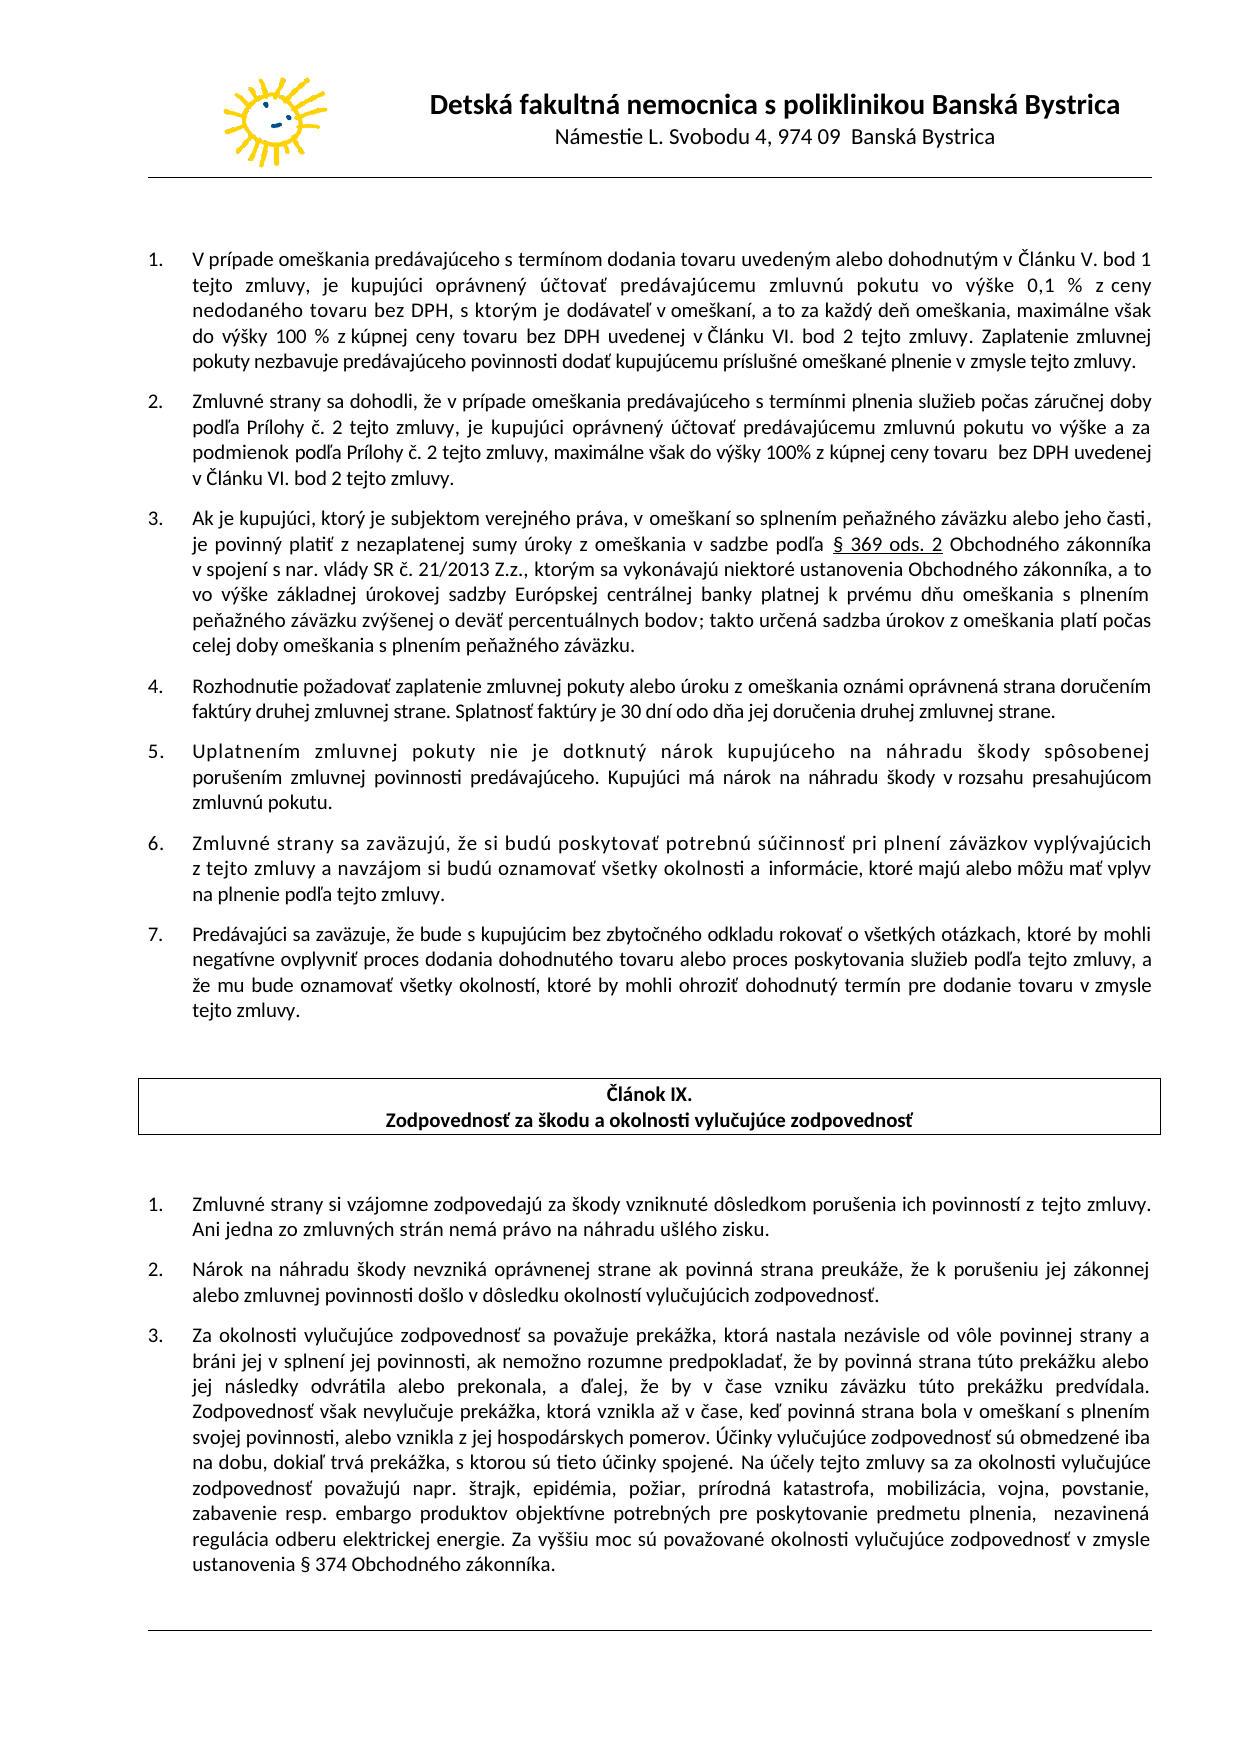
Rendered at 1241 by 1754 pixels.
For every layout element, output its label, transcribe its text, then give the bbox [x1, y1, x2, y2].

text Článok IX. [139, 1079, 1160, 1104]
list Nárok na náhradu škody nevzniká oprávnenej strane ak povinná strana preukáže, že k porušeniu jej zákonnej alebo zmluvnej povinnosti došlo v dôsledku okolností vylučujúcich zodpovednosť. [148, 1257, 1152, 1307]
list Ak je kupujúci, ktorý je subjektom verejného práva, v omeškaní so splnením peňažného záväzku alebo jeho časti, je povinný platiť z nezaplatenej sumy úroky z omeškania v sadzbe podľa § 369 ods. 2 Obchodného zákonníka v spojení s nar. vlády SR č. 21/2013 Z.z., ktorým sa vykonávajú niektoré ustanovenia Obchodného zákonníka, a to vo výške základnej úrokovej sadzby Európskej centrálnej banky platnej k prvému dňu omeškania s plnením peňažného záväzku zvýšenej o deväť percentuálnych bodov; takto určená sadzba úrokov z omeškania platí počas celej doby omeškania s plnením peňažného záväzku. [148, 505, 1152, 658]
picture [212, 63, 334, 173]
text Zodpovednosť za škodu a okolnosti vylučujúce zodpovednosť [139, 1104, 1160, 1134]
list Uplatnením zmluvnej pokuty nie je dotknutý nárok kupujúceho na náhradu škody spôsobenej porušením zmluvnej povinnosti predávajúceho. Kupujúci má nárok na náhradu škody v rozsahu presahujúcom zmluvnú pokutu. [148, 739, 1152, 815]
list Za okolnosti vylučujúce zodpovednosť sa považuje prekážka, ktorá nastala nezávisle od vôle povinnej strany a bráni jej v splnení jej povinnosti, ak nemožno rozumne predpokladať, že by povinná strana túto prekážku alebo jej následky odvrátila alebo prekonala, a ďalej, že by v čase vzniku záväzku túto prekážku predvídala. Zodpovednosť však nevylučuje prekážka, ktorá vznikla až v čase, keď povinná strana bola v omeškaní s plnením svojej povinnosti, alebo vznikla z jej hospodárskych pomerov. Účinky vylučujúce zodpovednosť sú obmedzené iba na dobu, dokiaľ trvá prekážka, s ktorou sú tieto účinky spojené. Na účely tejto zmluvy sa za okolnosti vylučujúce zodpovednosť považujú napr. štrajk, epidémia, požiar, prírodná katastrofa, mobilizácia, vojna, povstanie, zabavenie resp. embargo produktov objektívne potrebných pre poskytovanie predmetu plnenia, nezavinená regulácia odberu elektrickej energie. Za vyššiu moc sú považované okolnosti vylučujúce zodpovednosť v zmysle ustanovenia § 374 Obchodného zákonníka. [148, 1322, 1152, 1577]
list Zmluvné strany sa dohodli, že v prípade omeškania predávajúceho s termínmi plnenia služieb počas záručnej doby podľa Prílohy č. 2 tejto zmluvy, je kupujúci oprávnený účtovať predávajúcemu zmluvnú pokutu vo výške a za podmienok podľa Prílohy č. 2 tejto zmluvy, maximálne však do výšky 100% z kúpnej ceny tovaru bez DPH uvedenej v Článku VI. bod 2 tejto zmluvy. [148, 389, 1152, 490]
list Zmluvné strany sa zaväzujú, že si budú poskytovať potrebnú súčinnosť pri plnení záväzkov vyplývajúcich z tejto zmluvy a navzájom si budú oznamovať všetky okolnosti a informácie, ktoré majú alebo môžu mať vplyv na plnenie podľa tejto zmluvy. [148, 830, 1152, 906]
list Predávajúci sa zaväzuje, že bude s kupujúcim bez zbytočného odkladu rokovať o všetkých otázkach, ktoré by mohli negatívne ovplyvniť proces dodania dohodnutého tovaru alebo proces poskytovania služieb podľa tejto zmluvy, a že mu bude oznamovať všetky okolností, ktoré by mohli ohroziť dohodnutý termín pre dodanie tovaru v zmysle tejto zmluvy. [148, 921, 1152, 1023]
list Zmluvné strany si vzájomne zodpovedajú za škody vzniknuté dôsledkom porušenia ich povinností z tejto zmluvy. Ani jedna zo zmluvných strán nemá právo na náhradu ušlého zisku. [148, 1191, 1152, 1242]
list V prípade omeškania predávajúceho s termínom dodania tovaru uvedeným alebo dohodnutým v Článku V. bod 1 tejto zmluvy, je kupujúci oprávnený účtovať predávajúcemu zmluvnú pokutu vo výške 0,1 % z ceny nedodaného tovaru bez DPH, s ktorým je dodávateľ v omeškaní, a to za každý deň omeškania, maximálne však do výšky 100 % z kúpnej ceny tovaru bez DPH uvedenej v Článku VI. bod 2 tejto zmluvy. Zaplatenie zmluvnej pokuty nezbavuje predávajúceho povinnosti dodať kupujúcemu príslušné omeškané plnenie v zmysle tejto zmluvy. [148, 247, 1152, 374]
list Rozhodnutie požadovať zaplatenie zmluvnej pokuty alebo úroku z omeškania oznámi oprávnená strana doručením faktúry druhej zmluvnej strane. Splatnosť faktúry je 30 dní odo dňa jej doručenia druhej zmluvnej strane. [148, 673, 1152, 724]
